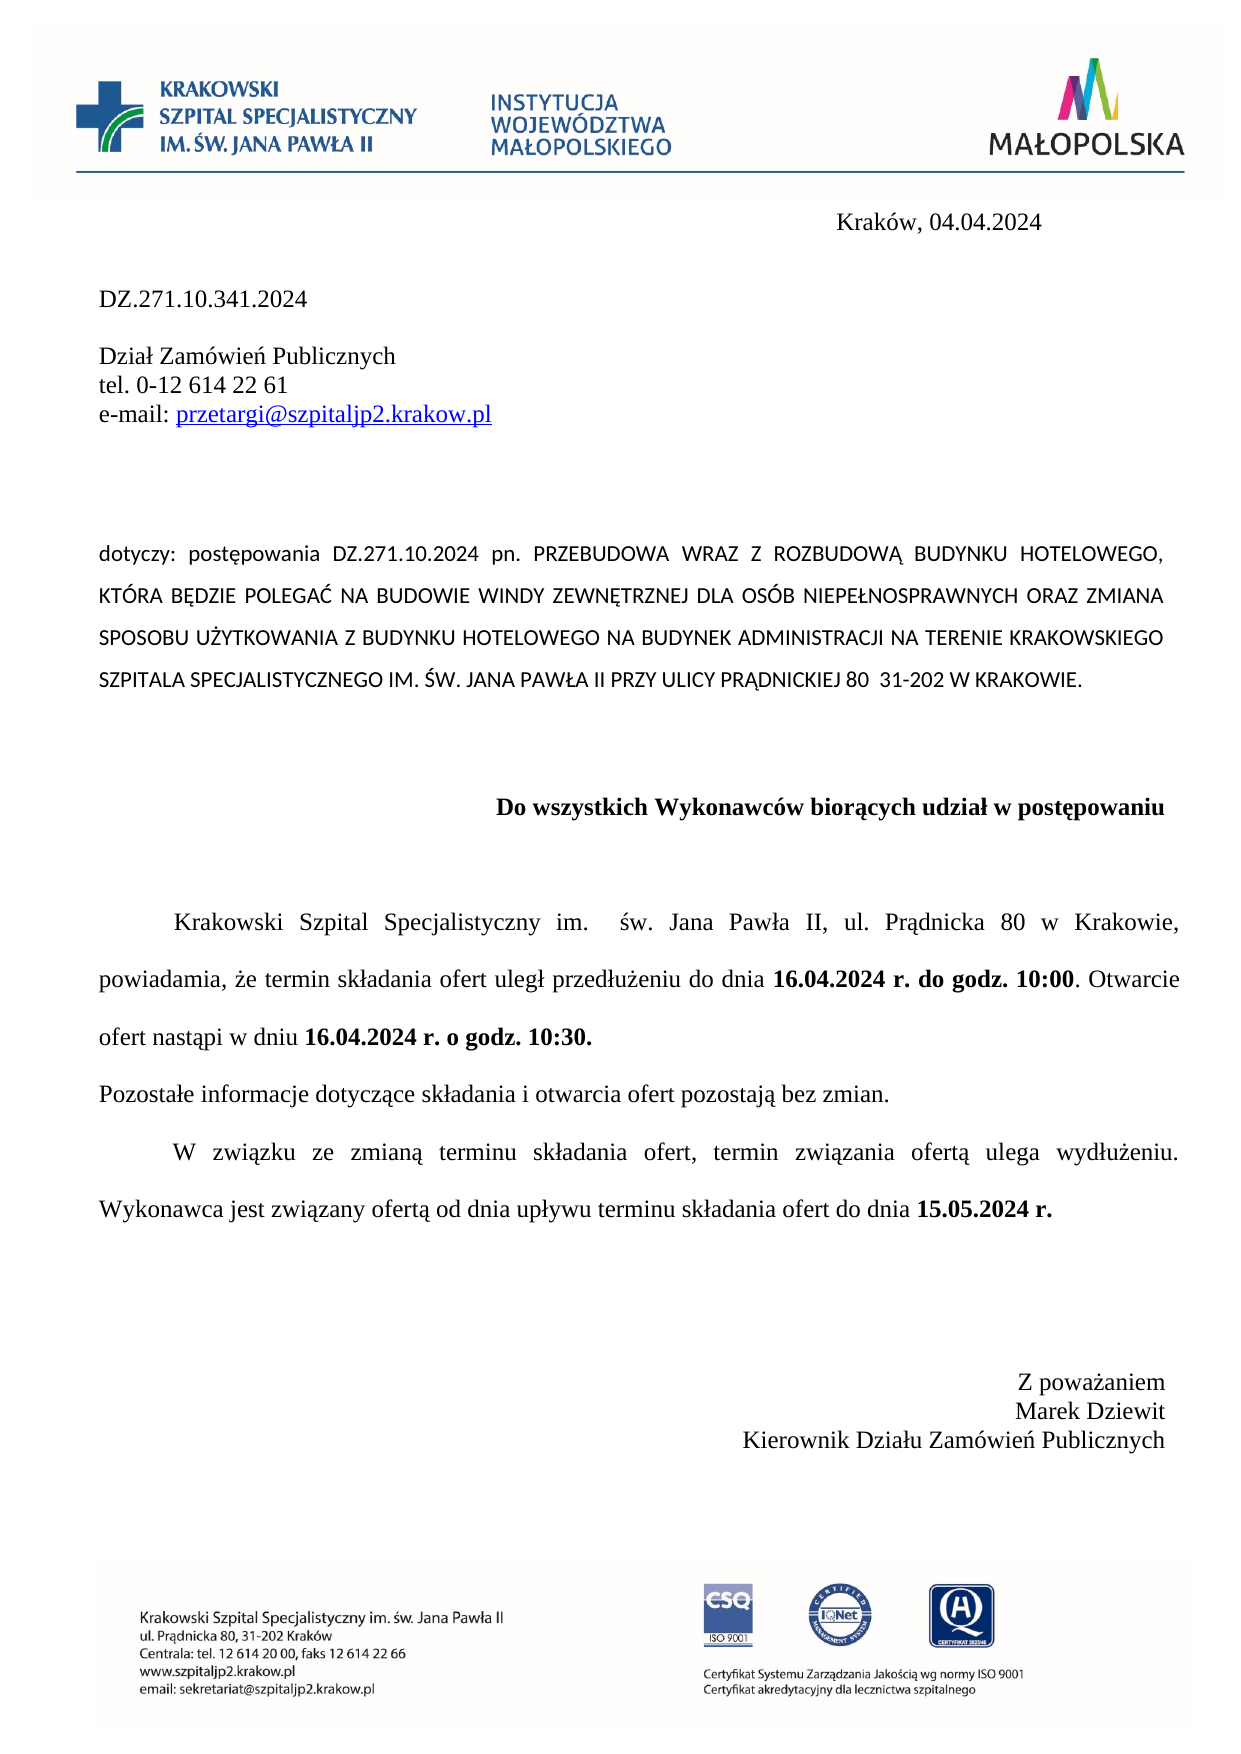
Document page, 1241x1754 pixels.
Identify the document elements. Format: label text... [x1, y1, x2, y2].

text Marek Dziewit [99, 1396, 1165, 1425]
text dotyczy: postępowania DZ.271.10.2024 pn. PRZEBUDOWA WRAZ Z ROZBUDOWĄ BUDYNKU HOTELOWEGO, KTÓRA BĘDZIE POLEGAĆ NA BUDOWIE WINDY ZEWNĘTRZNEJ DLA OSÓB NIEPEŁNOSPRAWNYCH ORAZ ZMIANA SPOSOBU UŻYTKOWANIA Z BUDYNKU HOTELOWEGO NA BUDYNEK ADMINISTRACJI NA TERENIE KRAKOWSKIEGO SZPITALA SPECJALISTYCZNEGO IM. ŚW. JANA PAWŁA II PRZY ULICY PRĄDNICKIEJ 80 31-202 W KRAKOWIE. [99, 539, 1165, 693]
text Kraków, 04.04.2024 [762, 201, 1165, 236]
text Pozostałe informacje dotyczące składania i otwarcia ofert pozostają bez zmian. [99, 1079, 1180, 1108]
text Dział Zamówień Publicznych [99, 341, 1165, 370]
text Do wszystkich Wykonawców biorących udział w postępowaniu [305, 792, 1165, 821]
text W związku ze zmianą terminu składania ofert, termin związania ofertą ulega wydłużeniu. Wykonawca jest związany ofertą od dnia upływu terminu składania ofert do dnia 15.05.2024 r. [99, 1137, 1180, 1223]
text tel. 0-12 614 22 61 [99, 370, 1165, 399]
text e-mail: przetargi@szpitaljp2.krakow.pl [99, 399, 1165, 428]
text DZ.271.10.341.2024 [99, 284, 1165, 313]
picture [98, 1556, 1189, 1730]
text Krakowski Szpital Specjalistyczny im. św. Jana Pawła II, ul. Prądnicka 80 w Krakowie, powiadamia, że termin składania ofert uległ przedłużeniu do dnia 16.04.2024 r. do godz. 10:00. Otwarcie ofert nastąpi w dniu 16.04.2024 r. o godz. 10:30. [99, 907, 1180, 1051]
text Z poważaniem [99, 1367, 1165, 1396]
text Kierownik Działu Zamówień Publicznych [99, 1425, 1165, 1454]
picture [31, 23, 1228, 201]
